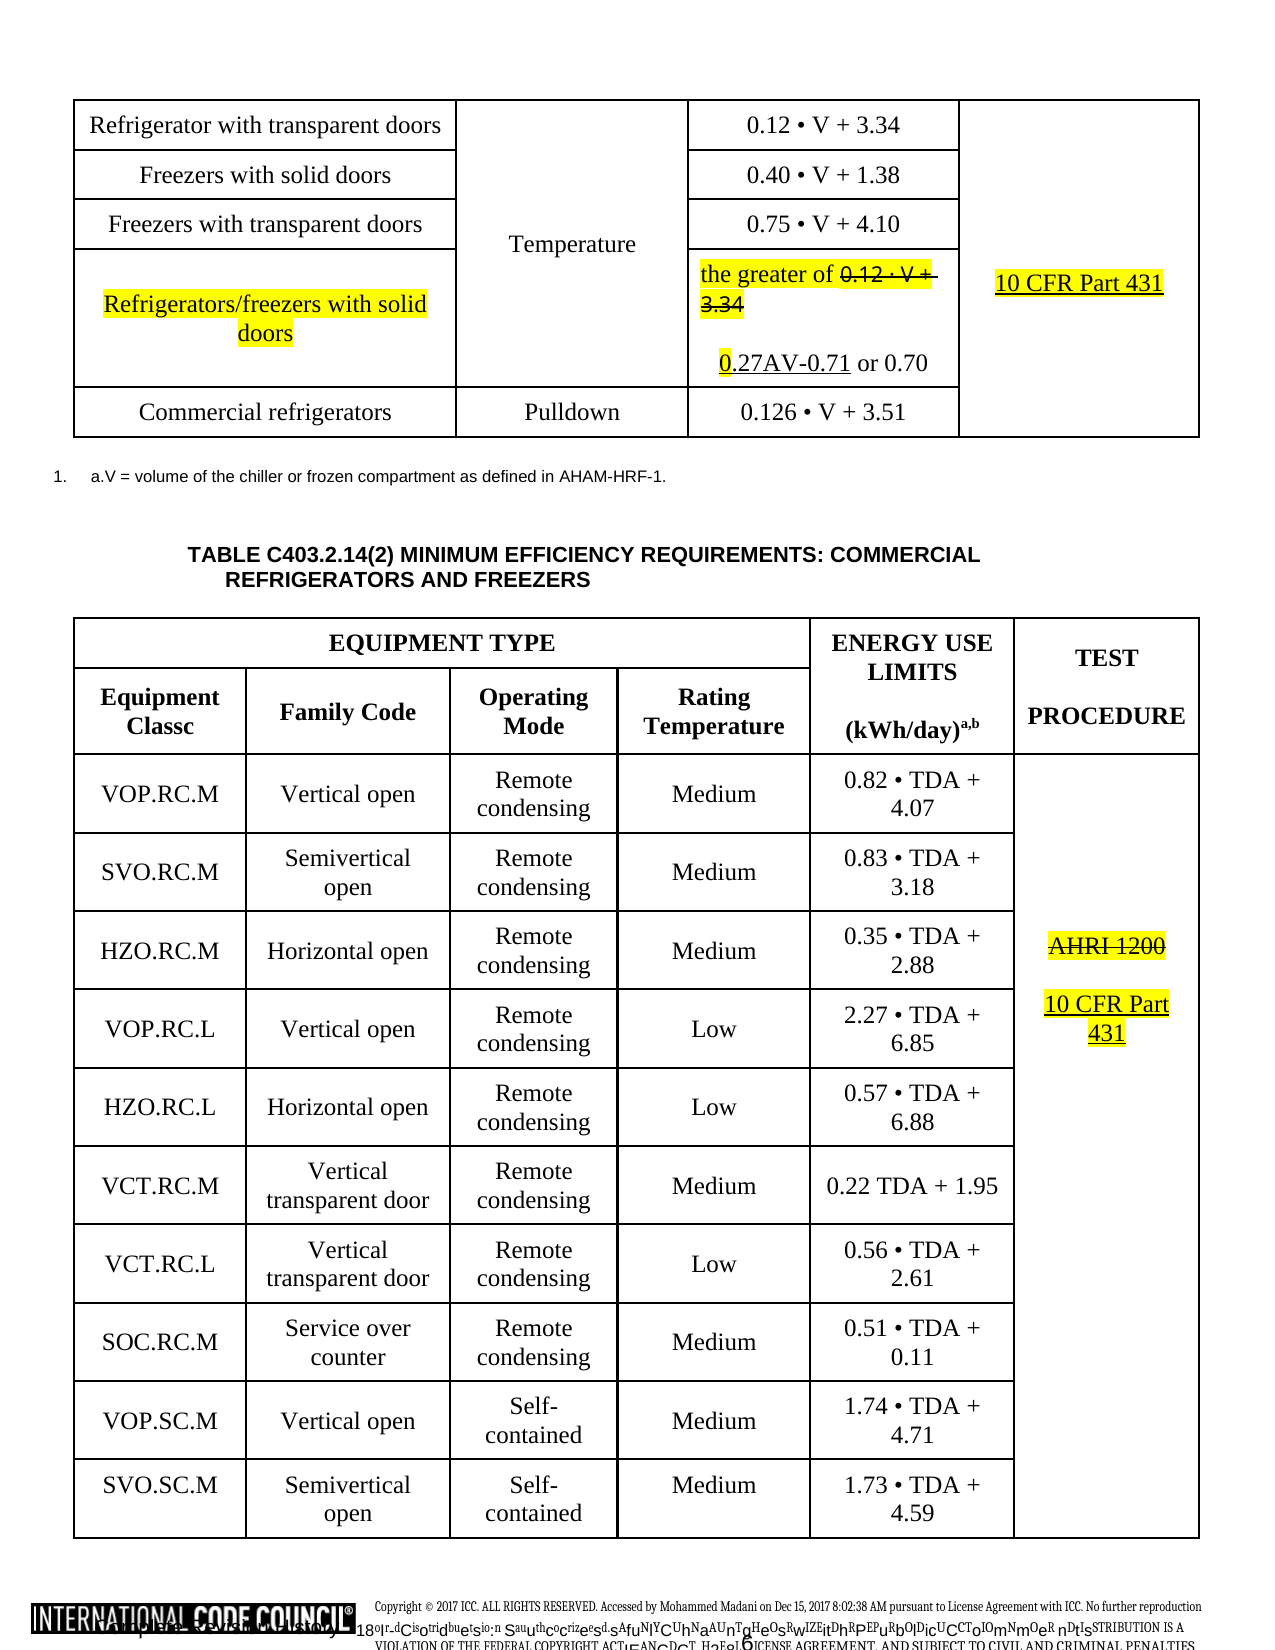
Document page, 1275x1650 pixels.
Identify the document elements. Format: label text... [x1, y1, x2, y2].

picture [141, 1624, 147, 1633]
table_cell Remote condensing [451, 1069, 616, 1145]
table_cell Service over counter [247, 1304, 449, 1380]
table_cell Remote condensing [451, 834, 616, 910]
table_cell Medium [619, 1382, 809, 1458]
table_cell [960, 101, 1198, 436]
table_cell 0.126 • V + 3.51 [689, 388, 958, 436]
picture [260, 1624, 265, 1634]
table_cell 2.27 • TDA + 6.85 [811, 990, 1013, 1067]
table_cell Operating Mode [451, 669, 616, 753]
table_cell Medium [619, 1147, 809, 1223]
table_header EQUIPMENT TYPE [75, 619, 809, 667]
picture [124, 1624, 129, 1634]
table_cell SOC.RC.M [75, 1304, 245, 1380]
table_cell 0.56 • TDA + 2.61 [811, 1225, 1013, 1302]
picture [112, 1624, 118, 1633]
table_cell Vertical transparent door [247, 1147, 449, 1223]
picture [248, 1624, 254, 1633]
table_cell Horizontal open [247, 1069, 449, 1145]
table_cell Remote condensing [451, 990, 616, 1067]
table_cell the greater of 0.12 · V + 3.34 0.27AV-0.71 or 0.70 [689, 250, 958, 386]
table_cell Low [619, 1225, 809, 1302]
table_cell 1.74 • TDA + 4.71 [811, 1382, 1013, 1458]
table_cell 0.75 • V + 4.10 [689, 200, 958, 248]
table_cell Medium [619, 834, 809, 910]
table_cell Remote condensing [451, 1147, 616, 1223]
table_cell Medium [619, 912, 809, 988]
table_cell HZO.RC.M [75, 912, 245, 988]
picture [278, 1627, 285, 1634]
table_cell Low [619, 990, 809, 1067]
table_cell HZO.RC.L [75, 1069, 245, 1145]
table_cell 1.73 • TDA + 4.59 [811, 1460, 1013, 1537]
picture [313, 1624, 319, 1633]
table_cell Semivertical open [247, 1460, 449, 1537]
table_cell Equipment Classc [75, 669, 245, 753]
table_cell VOP.RC.L [75, 990, 245, 1067]
table_cell Freezers with solid doors [75, 151, 455, 198]
table_cell Refrigerators/freezers with solid doors [75, 250, 455, 386]
table_cell Remote condensing [451, 1225, 616, 1302]
table_cell 0.40 • V + 1.38 [689, 151, 958, 198]
table_cell 0.57 • TDA + 6.88 [811, 1069, 1013, 1145]
table_cell Vertical open [247, 990, 449, 1067]
table_cell Holding Temperature [457, 101, 687, 386]
table_cell 0.22 TDA + 1.95 [811, 1147, 1013, 1223]
table_header ENERGY USE LIMITS (kWh/day)a,b [811, 619, 1013, 753]
table_cell Pulldown [457, 388, 687, 436]
table_cell Remote condensing [451, 755, 616, 832]
picture [193, 1621, 201, 1627]
table_cell Vertical open [247, 755, 449, 832]
table_cell Freezers with transparent doors [75, 200, 455, 248]
table_cell Low [619, 1069, 809, 1145]
table_cell Self-contained [451, 1460, 616, 1537]
table_cell 0.83 • TDA + 3.18 [811, 834, 1013, 910]
table_cell Medium [619, 1460, 809, 1537]
picture [325, 1624, 333, 1634]
table_cell VOP.SC.M [75, 1382, 245, 1458]
text TABLE C403.2.14(2) MINIMUM EFFICIENCY REQUIREMENTS: COMMERCIAL REFRIGERATORS AND FREEZERS [187, 542, 1175, 592]
table_cell Medium [619, 1304, 809, 1380]
picture [31, 1603, 356, 1634]
table_cell Commercial refrigerators [75, 388, 455, 436]
table_cell Self-contained [451, 1382, 616, 1458]
table_cell Vertical open [247, 1382, 449, 1458]
table_cell SVO.SC.M [75, 1460, 245, 1537]
table_cell SVO.RC.M [75, 834, 245, 910]
table_cell 0.82 • TDA + 4.07 [811, 755, 1013, 832]
table_cell 0.51 • TDA + 0.11 [811, 1304, 1013, 1380]
table_cell Family Code [247, 669, 449, 753]
table_header TEST PROCEDURE [1015, 619, 1198, 753]
table_cell AHRI 1200 10 CFR Part 431 [1015, 755, 1198, 1537]
table_cell Horizontal open [247, 912, 449, 988]
table_cell 0.12 • V + 3.34 [689, 101, 958, 148]
table_cell VCT.RC.L [75, 1225, 245, 1302]
table_cell Remote condensing [451, 912, 616, 988]
table_cell Semivertical open [247, 834, 449, 910]
table_cell 0.35 • TDA + 2.88 [811, 912, 1013, 988]
picture [193, 1628, 201, 1634]
table_cell Refrigerator with transparent doors [75, 101, 455, 148]
table_cell Rating Temperature [619, 669, 809, 753]
table_cell VOP.RC.M [75, 755, 245, 832]
table_cell Medium [619, 755, 809, 832]
table_cell VCT.RC.M [75, 1147, 245, 1223]
table_cell Remote condensing [451, 1304, 616, 1380]
text 1. a.V = volume of the chiller or frozen compartment as defined in AHAM-HRF-1. [53, 467, 1200, 486]
table_cell Vertical transparent door [247, 1225, 449, 1302]
